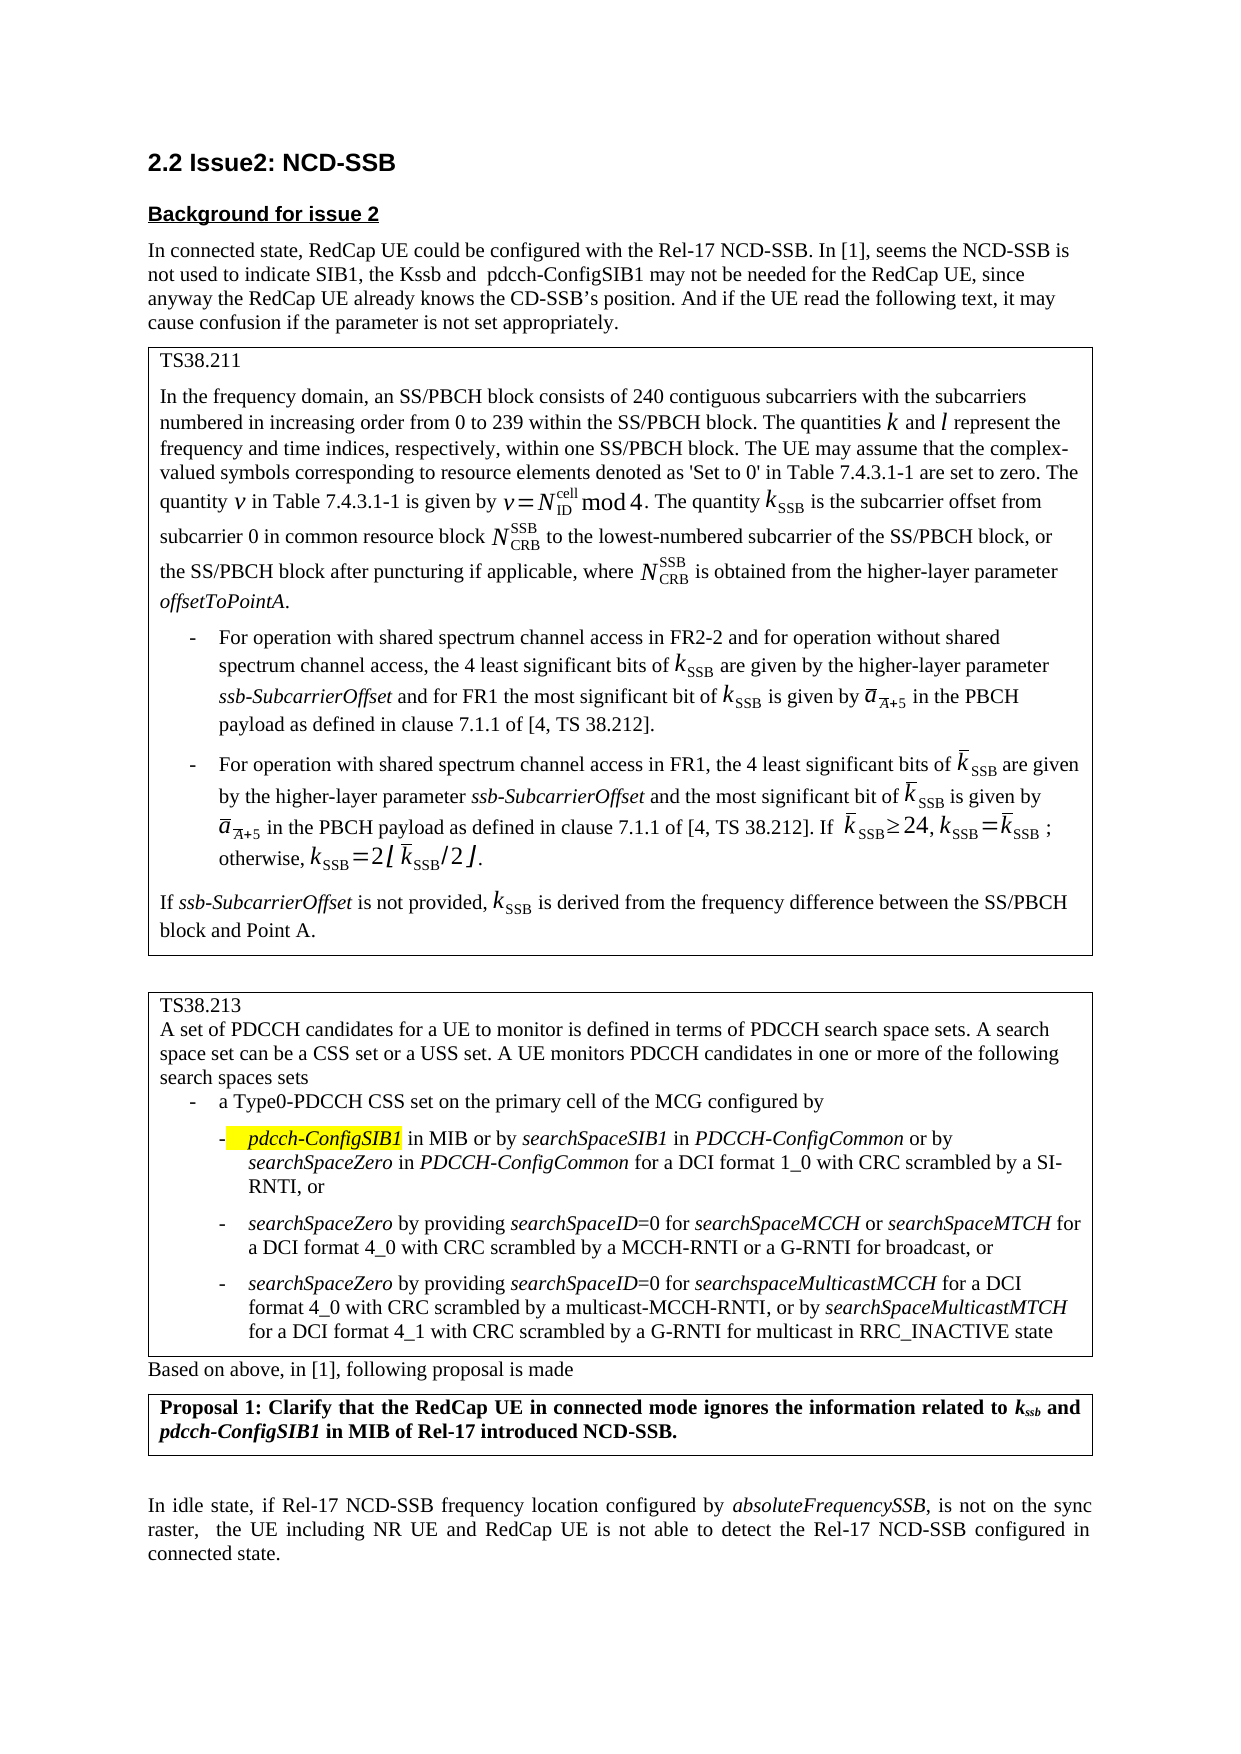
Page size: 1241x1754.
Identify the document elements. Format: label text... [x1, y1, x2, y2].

text Based on above, in [1], following proposal is made [148, 1357, 1092, 1381]
text In idle state, if Rel-17 NCD-SSB frequency location configured by absoluteFrequencySSB, is not on the sync raster, the UE including NR UE and RedCap UE is not able to detect the Rel-17 NCD-SSB configured in connected state. [148, 1493, 1092, 1565]
subtitle Background for issue 2 [148, 201, 1092, 225]
table_header TS38.211 In the frequency domain, an SS/PBCH block consists of 240 contiguous subcarriers with the subcarriers numbered in increasing order from 0 to 239 within the SS/PBCH block. The quantities and represent the frequency and time indices, respectively, within one SS/PBCH block. The UE may assume that the complex-valued symbols corresponding to resource elements denoted as 'Set to 0' in Table 7.4.3.1-1 are set to zero. The quantity in Table 7.4.3.1-1 is given by . The quantity is the subcarrier offset from subcarrier 0 in common resource block to the lowest-numbered subcarrier of the SS/PBCH block, or the SS/PBCH block after puncturing if applicable, where is obtained from the higher-layer parameter offsetToPointA. - For operation with shared spectrum channel access in FR2-2 and for operation without shared spectrum channel access, the 4 least significant bits of are given by the higher-layer parameter ssb-SubcarrierOffset and for FR1 the most significant bit of is given by in the PBCH payload as defined in clause 7.1.1 of [4, TS 38.212]. - For operation with shared spectrum channel access in FR1, the 4 least significant bits of are given by the higher-layer parameter ssb-SubcarrierOffset and the most significant bit of is given by in the PBCH payload as defined in clause 7.1.1 of [4, TS 38.212]. If , ; otherwise, . If ssb-SubcarrierOffset is not provided, is derived from the frequency difference between the SS/PBCH block and Point A. [149, 348, 1092, 954]
text In connected state, RedCap UE could be configured with the Rel-17 NCD-SSB. In [1], seems the NCD-SSB is not used to indicate SIB1, the Kssb and pdcch-ConfigSIB1 may not be needed for the RedCap UE, since anyway the RedCap UE already knows the CD-SSB’s position. And if the UE read the following text, it may cause confusion if the parameter is not set appropriately. [148, 238, 1092, 334]
table_header Proposal 1: Clarify that the RedCap UE in connected mode ignores the information related to kssb and pdcch-ConfigSIB1 in MIB of Rel-17 introduced NCD-SSB. [149, 1395, 1092, 1455]
table_header TS38.213 A set of PDCCH candidates for a UE to monitor is defined in terms of PDCCH search space sets. A search space set can be a CSS set or a USS set. A UE monitors PDCCH candidates in one or more of the following search spaces sets - a Type0-PDCCH CSS set on the primary cell of the MCG configured by - pdcch-ConfigSIB1 in MIB or by searchSpaceSIB1 in PDCCH-ConfigCommon or by searchSpaceZero in PDCCH-ConfigCommon for a DCI format 1_0 with CRC scrambled by a SI-RNTI, or - searchSpaceZero by providing searchSpaceID=0 for searchSpaceMCCH or searchSpaceMTCH for a DCI format 4_0 with CRC scrambled by a MCCH-RNTI or a G-RNTI for broadcast, or - searchSpaceZero by providing searchSpaceID=0 for searchspaceMulticastMCCH for a DCI format 4_0 with CRC scrambled by a multicast-MCCH-RNTI, or by searchSpaceMulticastMTCH for a DCI format 4_1 with CRC scrambled by a G-RNTI for multicast in RRC_INACTIVE state [149, 993, 1092, 1356]
subtitle 2.2 Issue2: NCD-SSB [148, 148, 1092, 176]
